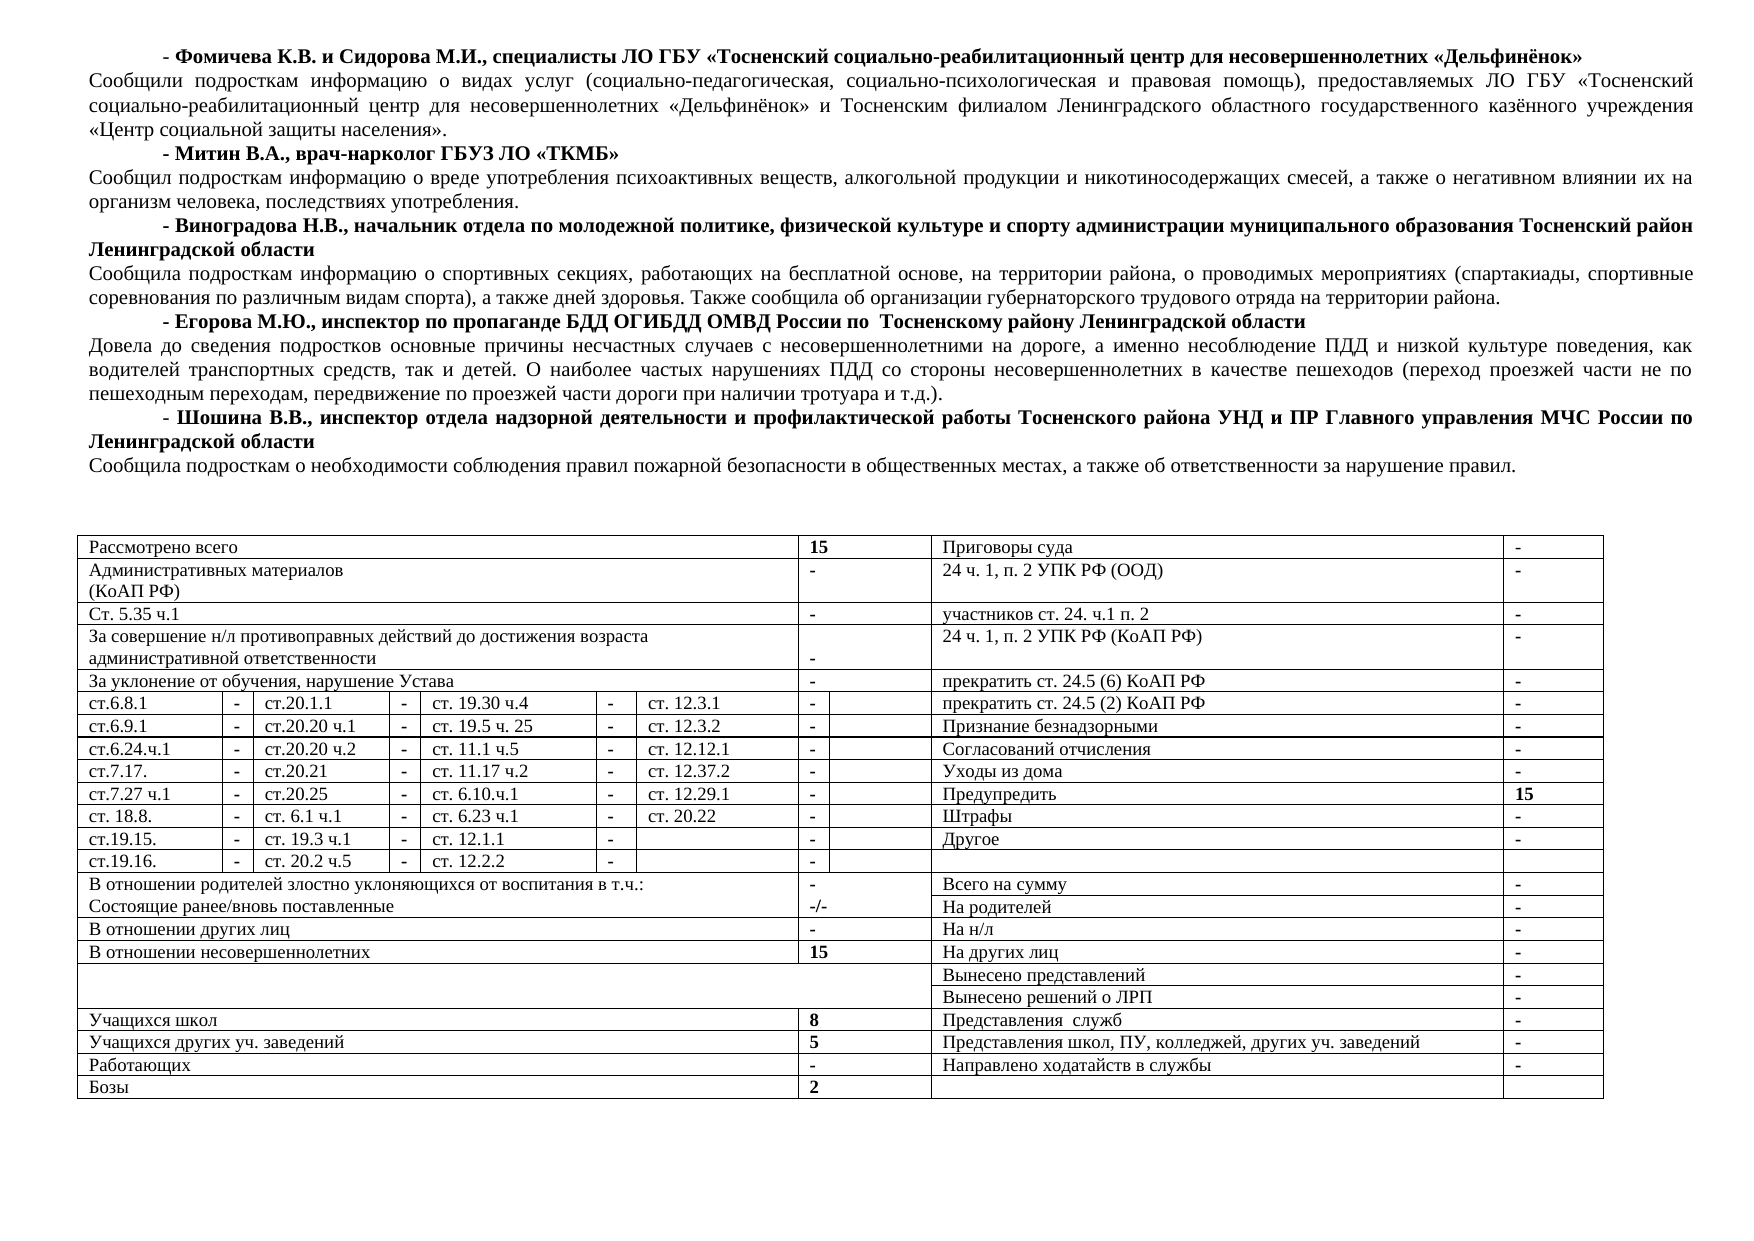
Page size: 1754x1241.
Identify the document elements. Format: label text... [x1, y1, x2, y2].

table_cell - [1504, 738, 1603, 759]
table_cell участников ст. 24. ч.1 п. 2 [932, 603, 1503, 624]
table_cell На других лиц [932, 941, 1503, 962]
table_cell - [799, 692, 829, 714]
table_cell - [799, 603, 931, 624]
table_cell - [223, 783, 253, 804]
table_cell - [597, 783, 636, 804]
table_cell Административных материалов (КоАП РФ) [78, 559, 798, 602]
table_cell ст.19.16. [78, 850, 222, 872]
table_cell [830, 715, 931, 736]
table_cell ст. 6.1 ч.1 [254, 805, 389, 827]
table_cell Вынесено представлений [932, 964, 1503, 985]
table_cell ст. 20.2 ч.5 [254, 850, 389, 872]
table_cell - [597, 715, 636, 736]
table_cell - [799, 783, 829, 804]
table_cell Признание безнадзорными [932, 715, 1503, 736]
table_cell - [1504, 941, 1603, 962]
table_cell ст. 19.5 ч. 25 [421, 715, 596, 736]
table_cell ст.6.8.1 [78, 692, 222, 714]
table_cell [830, 760, 931, 782]
table_cell ст. 19.30 ч.4 [421, 692, 596, 714]
table_cell - [1504, 1054, 1603, 1075]
table_header - [1504, 536, 1603, 558]
table_cell Представления служб [932, 1009, 1503, 1030]
table_cell 2 [799, 1076, 931, 1098]
table_cell - [597, 805, 636, 827]
text - Митин В.А., врач-нарколог ГБУЗ ЛО «ТКМБ» [89, 141, 1695, 165]
table_cell [830, 783, 931, 804]
table_cell - [223, 805, 253, 827]
text Сообщила подросткам о необходимости соблюдения правил пожарной безопасности в общественных местах, а также об ответственности за нарушение правил. [89, 453, 1695, 477]
table_cell ст. 12.12.1 [637, 738, 798, 759]
table_cell ст. 12.2.2 [421, 850, 596, 872]
table_cell ст. 20.22 [637, 805, 798, 827]
table_cell Предупредить [932, 783, 1503, 804]
table_cell [637, 828, 798, 849]
table_cell 24 ч. 1, п. 2 УПК РФ (КоАП РФ) [932, 625, 1503, 668]
table_cell За уклонение от обучения, нарушение Устава [78, 670, 798, 691]
table_cell ст.20.21 [254, 760, 389, 782]
table_cell ст. 12.29.1 [637, 783, 798, 804]
table_cell [830, 738, 931, 759]
table_cell - [799, 625, 931, 668]
table_cell В отношении несовершеннолетних [78, 941, 798, 962]
table_cell В отношении других лиц [78, 918, 798, 940]
table_cell - [1504, 559, 1603, 602]
table_cell - [223, 760, 253, 782]
table_cell - [597, 828, 636, 849]
table_cell - [390, 850, 420, 872]
table_cell ст. 6.10.ч.1 [421, 783, 596, 804]
table_cell 8 [799, 1009, 931, 1030]
table_cell [830, 692, 931, 714]
table_cell 24 ч. 1, п. 2 УПК РФ (ООД) [932, 559, 1503, 602]
table_cell - [1504, 603, 1603, 624]
table_cell - [597, 692, 636, 714]
table_cell - [390, 805, 420, 827]
table_cell ст.20.1.1 [254, 692, 389, 714]
table_cell - [223, 692, 253, 714]
text Сообщил подросткам информацию о вреде употребления психоактивных веществ, алкогольной продукции и никотиносодержащих смесей, а также о негативном влиянии их на организм человека, последствиях употребления. [89, 165, 1695, 213]
table_cell ст.7.27 ч.1 [78, 783, 222, 804]
table_cell [830, 805, 931, 827]
table_cell Представления школ, ПУ, колледжей, других уч. заведений [932, 1031, 1503, 1053]
table_cell - [390, 715, 420, 736]
table_cell ст.20.20 ч.2 [254, 738, 389, 759]
table_cell - [1504, 1031, 1603, 1053]
table_cell - [390, 738, 420, 759]
table_cell - [799, 918, 931, 940]
table_cell - [390, 828, 420, 849]
table_cell - [799, 715, 829, 736]
table_cell - [223, 828, 253, 849]
table_header Приговоры суда [932, 536, 1503, 558]
table_cell ст. 6.23 ч.1 [421, 805, 596, 827]
table_cell ст.20.25 [254, 783, 389, 804]
table_cell ст.19.15. [78, 828, 222, 849]
table_cell - [799, 828, 829, 849]
table_cell - [597, 760, 636, 782]
table_cell ст. 12.1.1 [421, 828, 596, 849]
table_header Рассмотрено всего [78, 536, 798, 558]
table_cell - [597, 850, 636, 872]
table_cell На н/л [932, 918, 1503, 940]
table_cell - [1504, 986, 1603, 1008]
text Сообщила подросткам информацию о спортивных секциях, работающих на бесплатной основе, на территории района, о проводимых мероприятиях (спартакиады, спортивные соревнования по различным видам спорта), а также дней здоровья. Также сообщила об организации губернаторского трудового отряда на территории района. [89, 261, 1695, 309]
table_cell - [1504, 1009, 1603, 1030]
table_cell 15 [1504, 783, 1603, 804]
table_cell ст. 12.3.2 [637, 715, 798, 736]
table_cell - [390, 760, 420, 782]
table_cell [830, 850, 931, 872]
table_cell ст. 11.1 ч.5 [421, 738, 596, 759]
table_cell - [799, 850, 829, 872]
table_cell - [799, 738, 829, 759]
table_header 15 [799, 536, 931, 558]
text - Виноградова Н.В., начальник отдела по молодежной политике, физической культуре и спорту администрации муниципального образования Тосненский район Ленинградской области [89, 213, 1695, 261]
text Довела до сведения подростков основные причины несчастных случаев с несовершеннолетними на дороге, а именно несоблюдение ПДД и низкой культуре поведения, как водителей транспортных средств, так и детей. О наиболее частых нарушениях ПДД со стороны несовершеннолетних в качестве пешеходов (переход проезжей части не по пешеходным переходам, передвижение по проезжей части дороги при наличии тротуара и т.д.). [89, 333, 1695, 405]
table_cell - [1504, 805, 1603, 827]
table_cell - [1504, 625, 1603, 668]
table_cell - [390, 783, 420, 804]
table_cell прекратить ст. 24.5 (6) КоАП РФ [932, 670, 1503, 691]
table_cell ст. 11.17 ч.2 [421, 760, 596, 782]
table_cell ст. 12.37.2 [637, 760, 798, 782]
table_cell - [799, 1054, 931, 1075]
table_cell Направлено ходатайств в службы [932, 1054, 1503, 1075]
table_cell [637, 850, 798, 872]
table_cell - [799, 559, 931, 602]
table_cell - [1504, 828, 1603, 849]
table_cell На родителей [932, 896, 1503, 917]
table_cell - [223, 715, 253, 736]
table_cell Вынесено решений о ЛРП [932, 986, 1503, 1008]
table_cell Штрафы [932, 805, 1503, 827]
table_cell - [1504, 918, 1603, 940]
table_cell 15 [799, 941, 931, 962]
table_cell Всего на сумму [932, 873, 1503, 894]
table_cell - [1504, 760, 1603, 782]
table_cell Другое [932, 828, 1503, 849]
table_cell ст. 12.3.1 [637, 692, 798, 714]
table_cell [830, 828, 931, 849]
table_cell Ст. 5.35 ч.1 [78, 603, 798, 624]
table_cell [932, 1076, 1503, 1098]
table_cell [932, 850, 1503, 872]
table_cell Уходы из дома [932, 760, 1503, 782]
table_cell - [799, 670, 931, 691]
table_cell За совершение н/л противоправных действий до достижения возраста административной ответственности [78, 625, 798, 668]
table_cell 5 [799, 1031, 931, 1053]
text Сообщили подросткам информацию о видах услуг (социально-педагогическая, социально-психологическая и правовая помощь), предоставляемых ЛО ГБУ «Тосненский социально-реабилитационный центр для несовершеннолетних «Дельфинёнок» и Тосненским филиалом Ленинградского областного государственного казённого учреждения «Центр социальной защиты населения». [89, 68, 1695, 141]
table_cell прекратить ст. 24.5 (2) КоАП РФ [932, 692, 1503, 714]
table_cell [1504, 850, 1603, 872]
table_cell - [1504, 873, 1603, 894]
table_cell - -/- [799, 873, 931, 917]
table_cell [78, 964, 931, 1008]
table_cell - [1504, 715, 1603, 736]
table_cell ст.6.24.ч.1 [78, 738, 222, 759]
table_cell ст. 18.8. [78, 805, 222, 827]
table_cell В отношении родителей злостно уклоняющихся от воспитания в т.ч.: Состоящие ранее/вновь поставленные [78, 873, 798, 917]
table_cell - [390, 692, 420, 714]
table_cell ст.7.17. [78, 760, 222, 782]
table_cell ст.6.9.1 [78, 715, 222, 736]
table_cell - [799, 805, 829, 827]
table_cell Учащихся школ [78, 1009, 798, 1030]
table_cell - [1504, 670, 1603, 691]
table_cell Учащихся других уч. заведений [78, 1031, 798, 1053]
table_cell - [597, 738, 636, 759]
table_cell - [799, 760, 829, 782]
table_cell - [1504, 964, 1603, 985]
table_cell ст.20.20 ч.1 [254, 715, 389, 736]
table_cell - [223, 850, 253, 872]
text - Егорова М.Ю., инспектор по пропаганде БДД ОГИБДД ОМВД России по Тосненскому району Ленинградской области [89, 309, 1695, 333]
table_cell [1504, 1076, 1603, 1098]
table_cell Согласований отчисления [932, 738, 1503, 759]
table_cell - [1504, 896, 1603, 917]
text - Шошина В.В., инспектор отдела надзорной деятельности и профилактической работы Тосненского района УНД и ПР Главного управления МЧС России по Ленинградской области [89, 405, 1695, 453]
table_cell ст. 19.3 ч.1 [254, 828, 389, 849]
table_cell Работающих [78, 1054, 798, 1075]
text - Фомичева К.В. и Сидорова М.И., специалисты ЛО ГБУ «Тосненский социально-реабилитационный центр для несовершеннолетних «Дельфинёнок» [89, 44, 1695, 68]
table_cell Бозы [78, 1076, 798, 1098]
table_cell - [1504, 692, 1603, 714]
table_cell - [223, 738, 253, 759]
